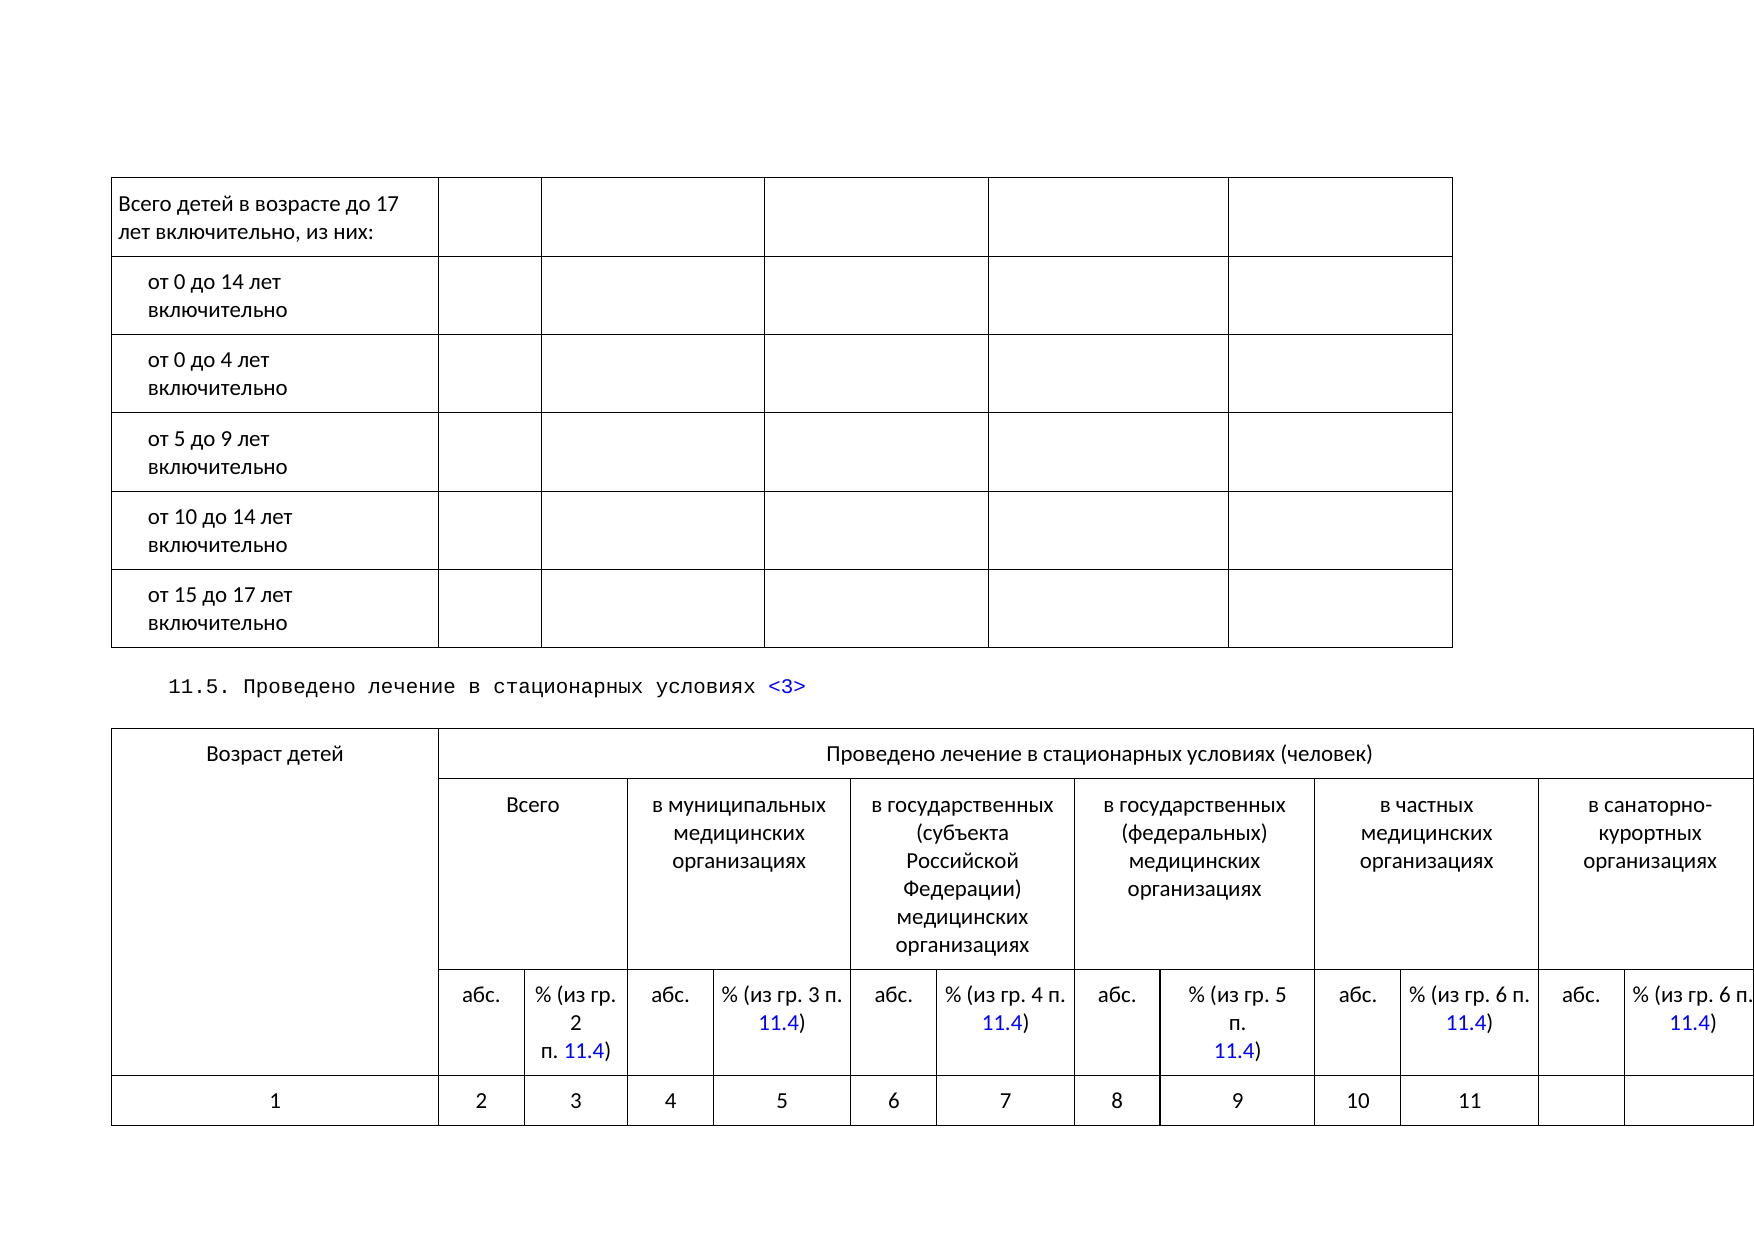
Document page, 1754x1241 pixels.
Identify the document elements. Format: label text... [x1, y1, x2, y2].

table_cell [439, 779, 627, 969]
text 11.5. Проведено лечение в стационарных условиях <3> [118, 676, 1636, 700]
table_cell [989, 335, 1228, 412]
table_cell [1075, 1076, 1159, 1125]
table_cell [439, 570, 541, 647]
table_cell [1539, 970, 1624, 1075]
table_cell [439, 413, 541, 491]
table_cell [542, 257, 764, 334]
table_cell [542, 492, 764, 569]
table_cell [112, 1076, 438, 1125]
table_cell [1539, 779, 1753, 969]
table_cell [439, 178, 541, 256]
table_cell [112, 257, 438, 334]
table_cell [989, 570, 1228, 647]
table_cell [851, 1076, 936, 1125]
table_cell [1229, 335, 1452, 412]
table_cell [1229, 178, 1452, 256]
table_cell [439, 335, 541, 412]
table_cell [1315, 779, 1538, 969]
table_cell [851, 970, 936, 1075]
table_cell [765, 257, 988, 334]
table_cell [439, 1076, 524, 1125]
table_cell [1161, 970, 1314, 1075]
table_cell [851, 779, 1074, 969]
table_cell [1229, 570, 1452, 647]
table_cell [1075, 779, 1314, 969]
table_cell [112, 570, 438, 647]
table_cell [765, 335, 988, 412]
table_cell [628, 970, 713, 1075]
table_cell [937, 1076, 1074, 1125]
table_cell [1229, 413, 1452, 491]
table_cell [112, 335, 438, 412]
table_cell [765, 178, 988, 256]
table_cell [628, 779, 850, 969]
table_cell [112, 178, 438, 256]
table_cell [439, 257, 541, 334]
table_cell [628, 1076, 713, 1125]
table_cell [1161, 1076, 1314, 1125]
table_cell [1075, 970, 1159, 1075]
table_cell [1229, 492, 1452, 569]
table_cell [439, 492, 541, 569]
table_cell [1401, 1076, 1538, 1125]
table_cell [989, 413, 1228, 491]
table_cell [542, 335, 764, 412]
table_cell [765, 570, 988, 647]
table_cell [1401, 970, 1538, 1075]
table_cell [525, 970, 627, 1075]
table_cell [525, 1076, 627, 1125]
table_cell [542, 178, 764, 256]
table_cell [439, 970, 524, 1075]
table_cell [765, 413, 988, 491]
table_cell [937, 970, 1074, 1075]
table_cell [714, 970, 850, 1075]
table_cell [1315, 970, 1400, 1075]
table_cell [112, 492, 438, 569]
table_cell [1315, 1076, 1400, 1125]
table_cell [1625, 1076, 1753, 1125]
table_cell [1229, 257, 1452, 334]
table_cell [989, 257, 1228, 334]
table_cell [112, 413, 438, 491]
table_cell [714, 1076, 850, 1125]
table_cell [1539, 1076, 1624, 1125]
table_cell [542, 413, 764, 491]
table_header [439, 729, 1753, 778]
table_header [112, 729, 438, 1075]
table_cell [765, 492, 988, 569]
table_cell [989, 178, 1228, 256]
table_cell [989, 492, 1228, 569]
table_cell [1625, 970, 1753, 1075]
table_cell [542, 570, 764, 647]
